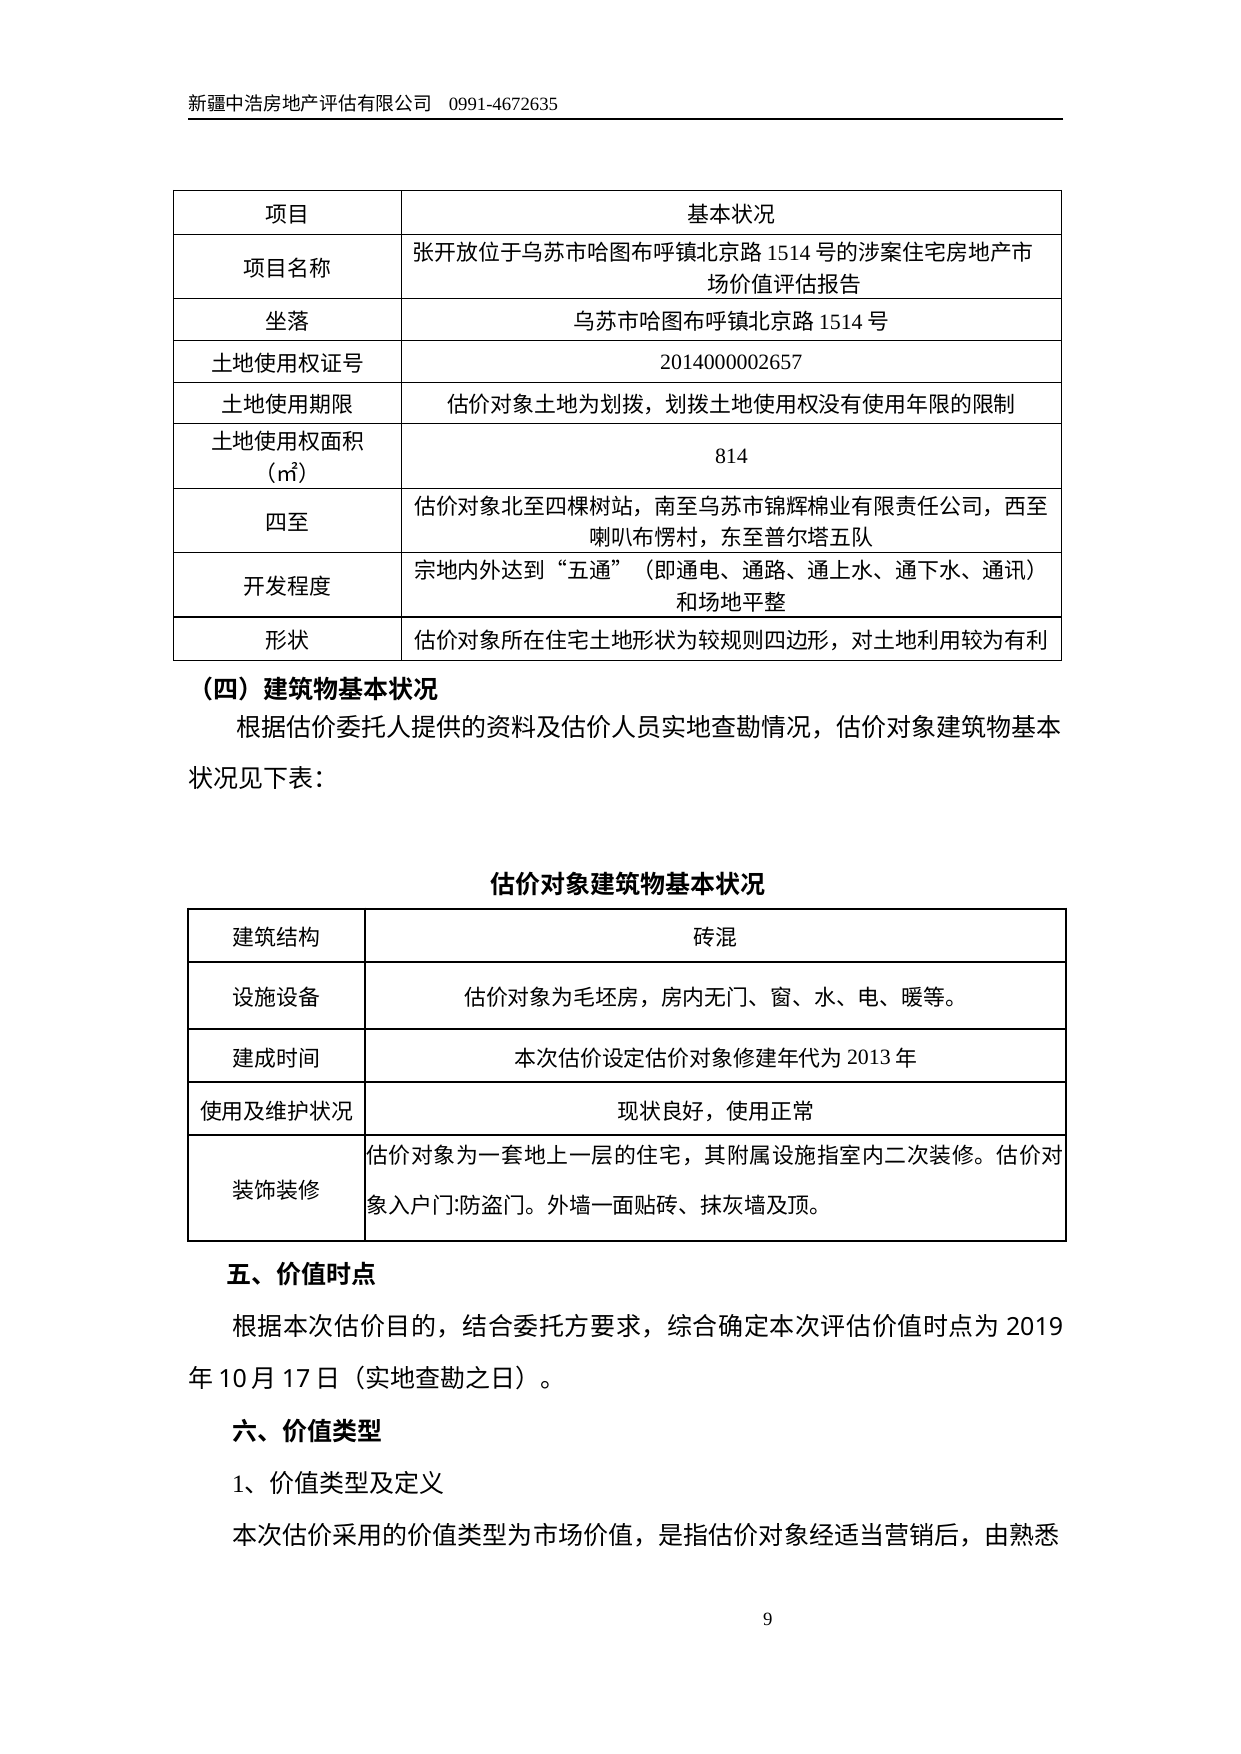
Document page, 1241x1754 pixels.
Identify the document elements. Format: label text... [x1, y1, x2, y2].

table_header 估价对象建筑物基本状况 [188, 856, 1066, 907]
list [188, 1502, 1063, 1554]
table_cell 坐落 [174, 299, 401, 340]
table_cell 装饰装修 [189, 1136, 364, 1240]
table_cell 张开放位于乌苏市哈图布呼镇北京路1514号的涉案住宅房地产市场价值评估报告 [402, 235, 1061, 298]
table_cell 项目名称 [174, 235, 401, 298]
table_cell 建成时间 [189, 1030, 364, 1081]
text （四）建筑物基本状况 [188, 158, 1063, 707]
table_cell 砖混 [366, 910, 1065, 961]
table_cell 开发程度 [174, 553, 401, 616]
table_cell 814 [402, 424, 1061, 488]
table_cell 估价对象所在住宅土地形状为较规则四边形，对土地利用较为有利 [402, 618, 1061, 660]
table_cell 设施设备 [189, 963, 364, 1028]
table_cell 估价对象为一套地上一层的住宅，其附属设施指室内二次装修。估价对象入户门:防盗门。外墙一面贴砖、抹灰墙及顶。 [366, 1136, 1065, 1240]
table_cell 土地使用权面积（㎡） [174, 424, 401, 488]
table_cell 估价对象北至四棵树站，南至乌苏市锦辉棉业有限责任公司，西至喇叭布愣村，东至普尔塔五队 [402, 489, 1061, 552]
table_cell 现状良好，使用正常 [366, 1083, 1065, 1134]
text 六、价值类型 [188, 1398, 1063, 1450]
text 根据估价委托人提供的资料及估价人员实地查勘情况，估价对象建筑物基本状况见下表： [188, 707, 1063, 794]
text 根据本次估价目的，结合委托方要求，综合确定本次评估价值时点为2019年10月17日（实地查勘之日）。 [188, 1294, 1063, 1398]
table_cell 宗地内外达到“五通”（即通电、通路、通上水、通下水、通讯）和场地平整 [402, 553, 1061, 616]
table_cell 四至 [174, 489, 401, 552]
table_cell 使用及维护状况 [189, 1083, 364, 1134]
table_cell 乌苏市哈图布呼镇北京路1514号 [402, 299, 1061, 340]
table_cell 建筑结构 [189, 910, 364, 961]
table_header 项目 [174, 191, 401, 234]
table_cell 本次估价设定估价对象修建年代为2013年 [366, 1030, 1065, 1081]
table_cell 形状 [174, 618, 401, 660]
table_cell 土地使用期限 [174, 383, 401, 423]
table_cell 估价对象为毛坯房，房内无门、窗、水、电、暖等。 [366, 963, 1065, 1028]
table_cell 2014000002657 [402, 341, 1061, 382]
text 五、价值时点 [194, 1242, 1063, 1294]
table_header 基本状况 [402, 191, 1061, 234]
table_cell 土地使用权证号 [174, 341, 401, 382]
text 1、价值类型及定义 [188, 1450, 1063, 1502]
table_cell 估价对象土地为划拨，划拨土地使用权没有使用年限的限制 [402, 383, 1061, 423]
